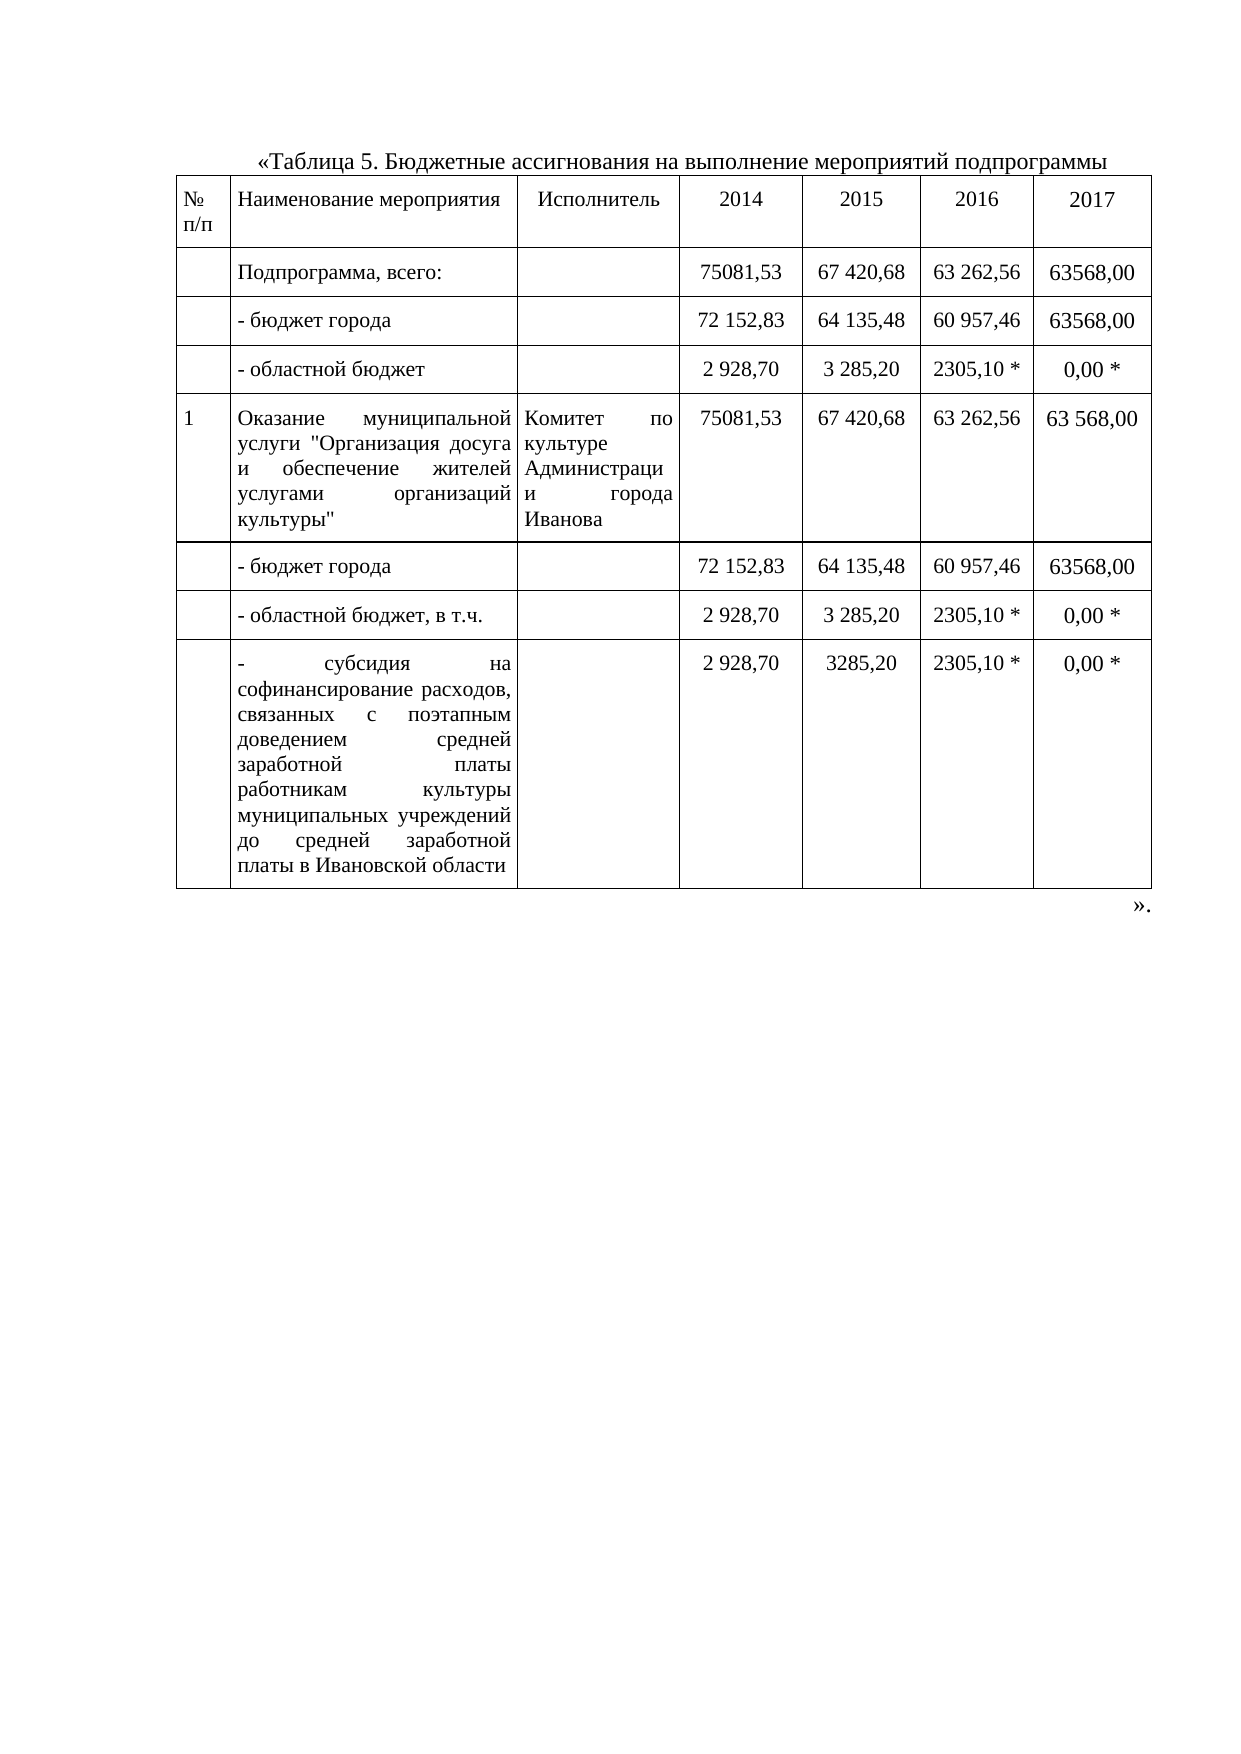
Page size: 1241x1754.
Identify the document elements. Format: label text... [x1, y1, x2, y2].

table_header Исполнитель [518, 176, 679, 247]
table_cell - субсидия на софинансирование расходов, связанных с поэтапным доведением средней заработной платы работникам культуры муниципальных учреждений до средней заработной платы в Ивановской области [231, 640, 517, 888]
table_cell 63568,00 [1034, 297, 1151, 344]
table_cell 3285,20 [803, 640, 920, 888]
table_cell 1 [177, 394, 230, 541]
table_cell 2305,10 * [921, 346, 1033, 393]
table_cell [177, 297, 230, 344]
table_header 2016 [921, 176, 1033, 247]
table_cell - областной бюджет [231, 346, 517, 393]
table_header № п/п [177, 176, 230, 247]
table_cell 63568,00 [1034, 543, 1151, 590]
text ». [177, 889, 1152, 918]
table_cell 2 928,70 [680, 591, 802, 639]
table_cell 63 568,00 [1034, 394, 1151, 541]
table_cell Комитет по культуре Администрации города Иванова [518, 394, 679, 541]
table_cell - бюджет города [231, 543, 517, 590]
table_cell 60 957,46 [921, 297, 1033, 344]
table_cell 0,00 * [1034, 591, 1151, 639]
table_cell 75081,53 [680, 248, 802, 296]
table_cell 63 262,56 [921, 248, 1033, 296]
table_cell 3 285,20 [803, 591, 920, 639]
table_cell [177, 591, 230, 639]
table_cell 2 928,70 [680, 640, 802, 888]
table_cell 0,00 * [1034, 640, 1151, 888]
table_header 2017 [1034, 176, 1151, 247]
table_cell 64 135,48 [803, 297, 920, 344]
table_cell [177, 640, 230, 888]
table_cell [518, 297, 679, 344]
table_cell 2 928,70 [680, 346, 802, 393]
table_cell [518, 346, 679, 393]
table_cell [518, 591, 679, 639]
table_cell Оказание муниципальной услуги "Организация досуга и обеспечение жителей услугами организаций культуры" [231, 394, 517, 541]
table_cell [177, 346, 230, 393]
table_cell 72 152,83 [680, 543, 802, 590]
table_cell 63 262,56 [921, 394, 1033, 541]
table_cell Подпрограмма, всего: [231, 248, 517, 296]
table_cell 2305,10 * [921, 640, 1033, 888]
table_cell [518, 543, 679, 590]
table_cell 72 152,83 [680, 297, 802, 344]
table_cell - областной бюджет, в т.ч. [231, 591, 517, 639]
table_cell 3 285,20 [803, 346, 920, 393]
table_cell [177, 543, 230, 590]
table_cell 63568,00 [1034, 248, 1151, 296]
table_header 2015 [803, 176, 920, 247]
table_cell 0,00 * [1034, 346, 1151, 393]
table_cell - бюджет города [231, 297, 517, 344]
table_cell 2305,10 * [921, 591, 1033, 639]
table_cell [518, 248, 679, 296]
text «Таблица 5. Бюджетные ассигнования на выполнение мероприятий подпрограммы [177, 147, 1152, 174]
table_cell [518, 640, 679, 888]
table_cell 67 420,68 [803, 394, 920, 541]
table_cell 75081,53 [680, 394, 802, 541]
table_header Наименование мероприятия [231, 176, 517, 247]
table_cell [177, 248, 230, 296]
table_header 2014 [680, 176, 802, 247]
table_cell 60 957,46 [921, 543, 1033, 590]
table_cell 64 135,48 [803, 543, 920, 590]
table_cell 67 420,68 [803, 248, 920, 296]
